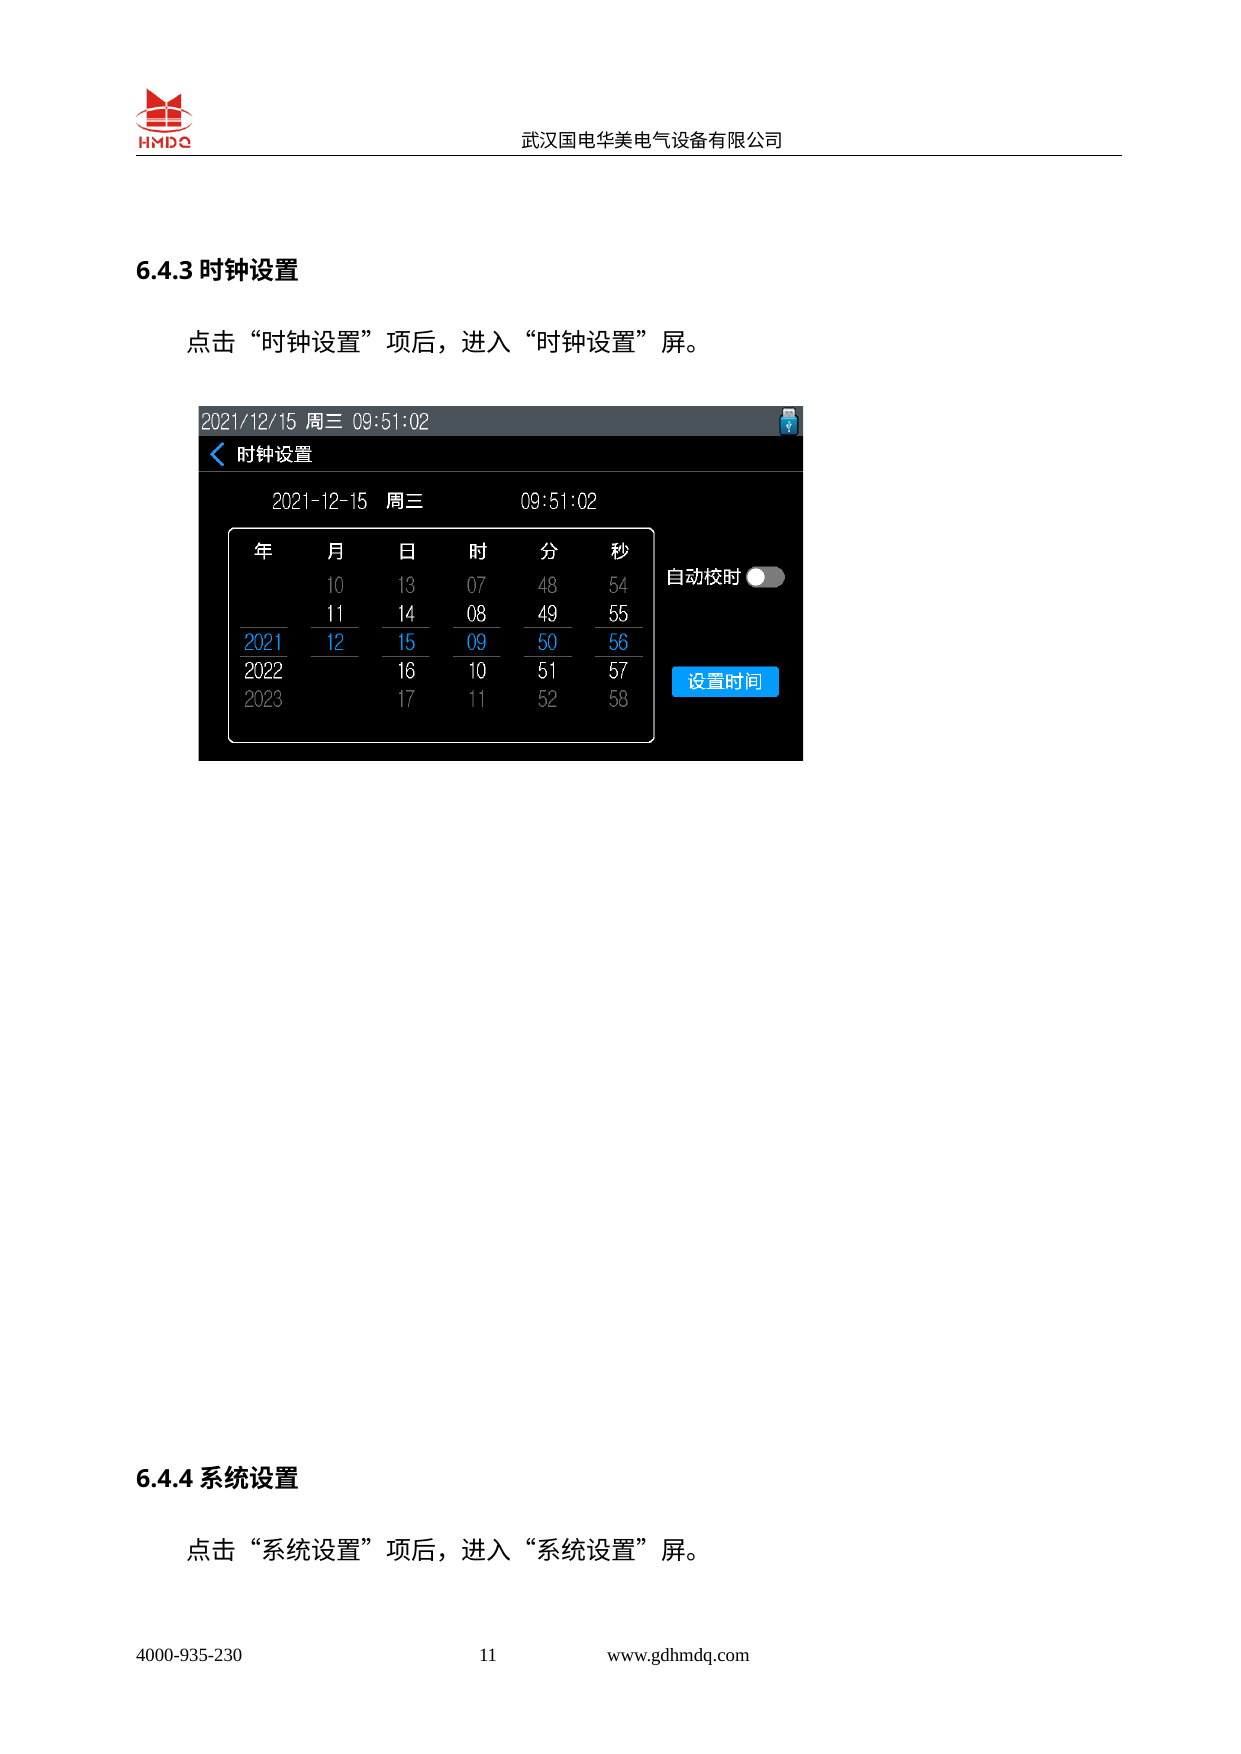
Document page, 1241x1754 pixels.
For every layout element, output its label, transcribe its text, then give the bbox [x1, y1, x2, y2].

picture [135, 88, 193, 148]
text 点击“系统设置”项后，进入“系统设置”屏。 [136, 1516, 1122, 1581]
text 点击“时钟设置”项后，进入“时钟设置”屏。 [136, 308, 1122, 373]
picture [198, 406, 804, 761]
subtitle 6.4.4 系统设置 [136, 1444, 1122, 1509]
subtitle 6.4.3 时钟设置 [136, 236, 1122, 301]
